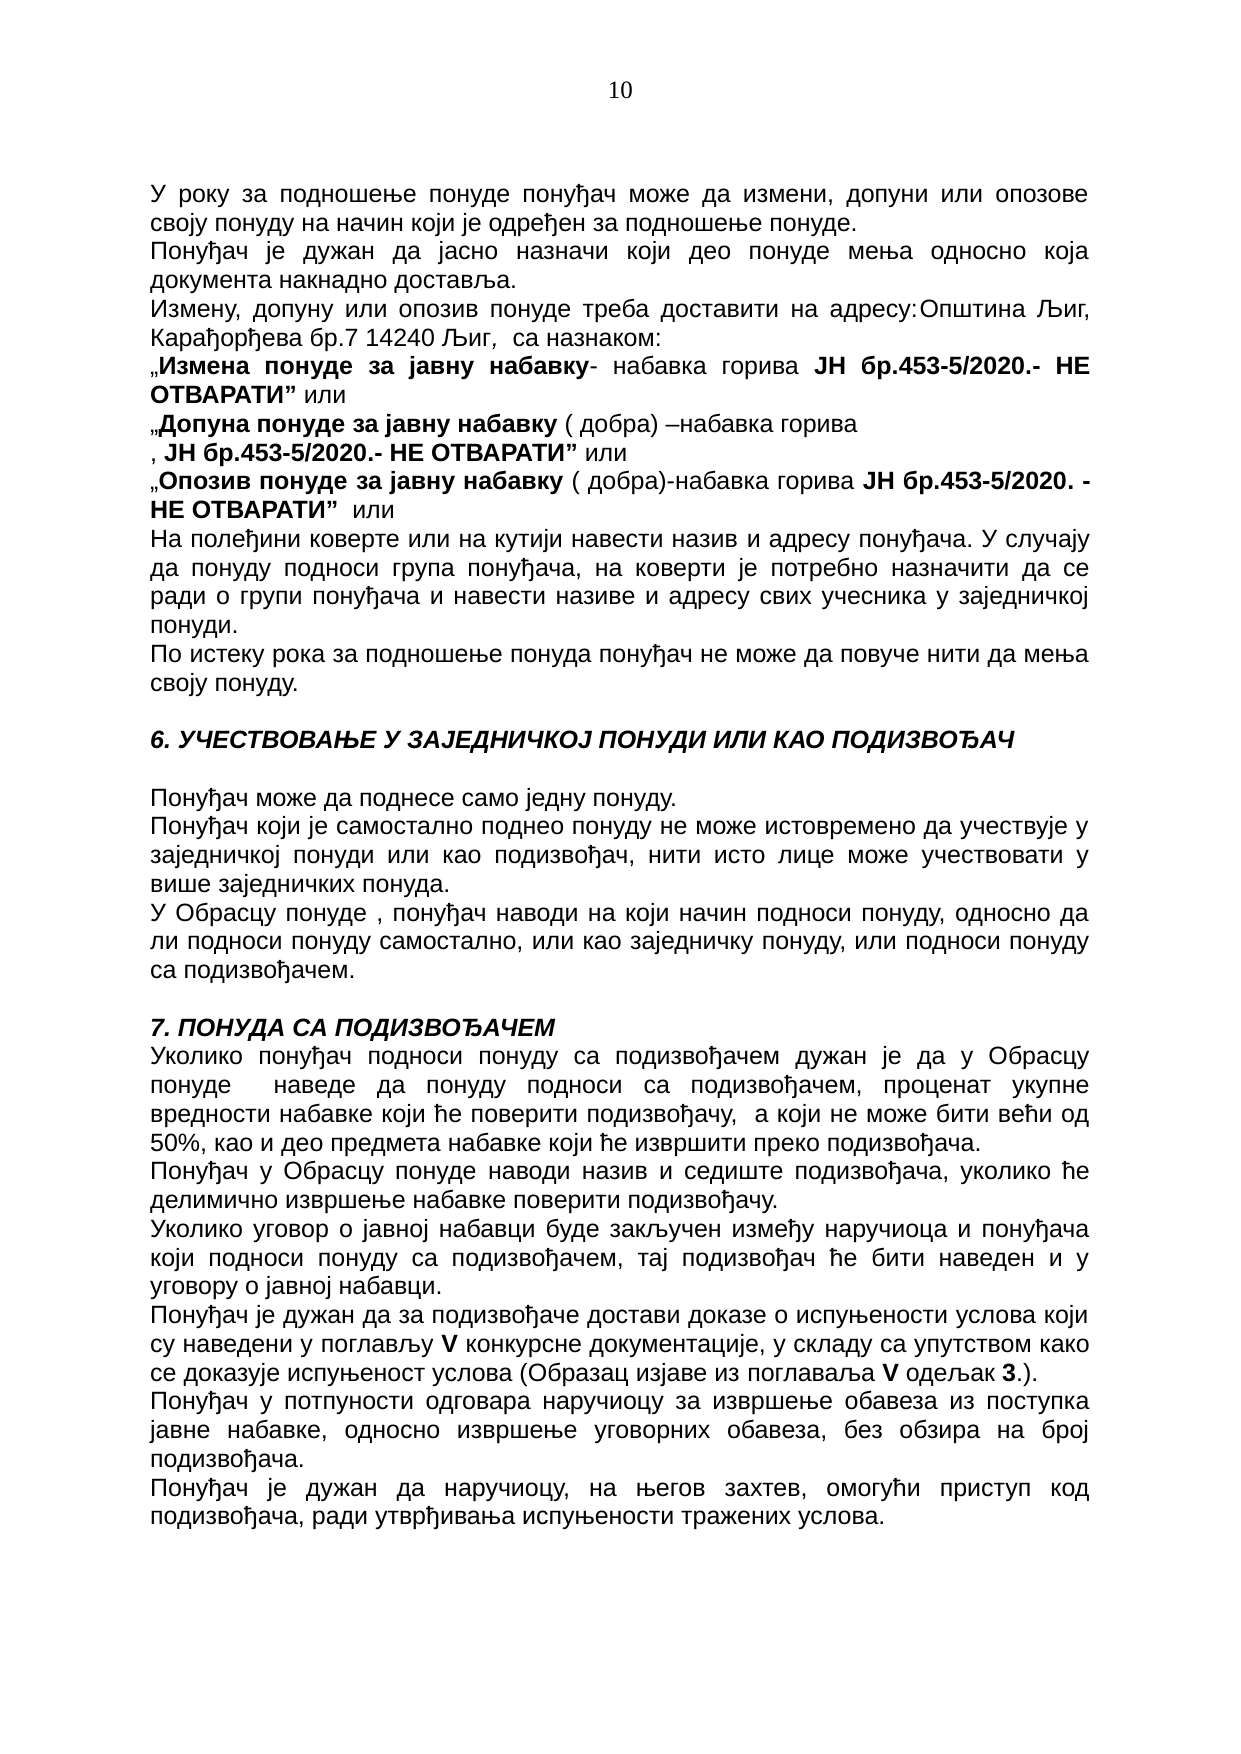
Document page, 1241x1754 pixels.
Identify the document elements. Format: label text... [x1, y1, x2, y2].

text Понуђач може да поднесе само једну понуду. [150, 782, 1090, 811]
text У Обрасцу понуде , понуђач наводи на који начин подноси понуду, односно да ли подноси понуду самостално, или као заједничку понуду, или подноси понуду са подизвођачем. [150, 897, 1090, 984]
text , ЈН бр.453-5/2020.- НЕ ОТВАРАТИ” или [150, 437, 1090, 466]
text Понуђач је дужан да јасно назначи који део понуде мења односно која документа накнадно доставља. [150, 236, 1090, 294]
text Уколико понуђач подноси понуду са подизвођачем дужан је да у Обрасцу понуде наведе да понуду подноси са подизвођачем, проценат укупне вредности набавке који ће поверити подизвођачу, а који не може бити већи од 50%, као и део предмета набавке који ће извршити преко подизвођача. [150, 1041, 1090, 1156]
text „Опозив понуде за јавну набавку ( добра)-набавка горива ЈН бр.453-5/2020. - НЕ ОТВАРАТИ” или [150, 466, 1090, 524]
text Измену, допуну или опозив понуде треба доставити на адресу:Општина Љиг, Карађорђева бр.7 14240 Љиг, са назнаком: [150, 294, 1090, 351]
text „Измена понуде за јавну набавку- набавка горива ЈН бр.453-5/2020.- НЕ ОТВАРАТИ” или [150, 351, 1090, 409]
text Понуђач је дужан да за подизвођаче достави доказе о испуњености услова који су наведени у поглављу V конкурсне документације, у складу са упутством како се доказује испуњеност услова (Образац изјаве из поглаваља V одељак 3.). [150, 1300, 1090, 1386]
text Уколико уговор о јавној набавци буде закључен између наручиоца и понуђача који подноси понуду са подизвођачем, тај подизвођач ће бити наведен и у уговору о јавној набавци. [150, 1214, 1090, 1300]
text У року за подношење понуде понуђач може да измени, допуни или опозове своју понуду на начин који је одређен за подношење понуде. [150, 179, 1090, 236]
text 6. УЧЕСТВОВАЊЕ У ЗАЈЕДНИЧКОЈ ПОНУДИ ИЛИ КАО ПОДИЗВОЂАЧ [150, 725, 1090, 754]
text Понуђач који је самостално поднео понуду не може истовремено да учествује у заједничкој понуди или као подизвођач, нити исто лице може учествовати у више заједничких понуда. [150, 811, 1090, 897]
text Понуђач је дужан да наручиоцу, на његов захтев, омогући приступ код подизвођача, ради утврђивања испуњености тражених услова. [150, 1473, 1090, 1530]
text На полеђини коверте или на кутији навести назив и адресу понуђача. У случају да понуду подноси група понуђача, на коверти је потребно назначити да се ради о групи понуђача и навести називе и адресу свих учесника у заједничкој понуди. [150, 524, 1090, 639]
text Понуђач у Обрасцу понуде наводи назив и седиште подизвођача, уколико ће делимично извршење набавке поверити подизвођачу. [150, 1156, 1090, 1214]
text „Допуна понуде за јавну набавку ( добра) –набавка горива [150, 409, 1090, 437]
text По истеку рока за подношење понуда понуђач не може да повуче нити да мења своју понуду. [150, 639, 1090, 696]
text Понуђач у потпуности одговара наручиоцу за извршење обавеза из поступка јавне набавке, односно извршење уговорних обавеза, без обзира на број подизвођача. [150, 1386, 1090, 1473]
text 7. ПОНУДА СА ПОДИЗВОЂАЧЕМ [150, 1012, 1090, 1041]
